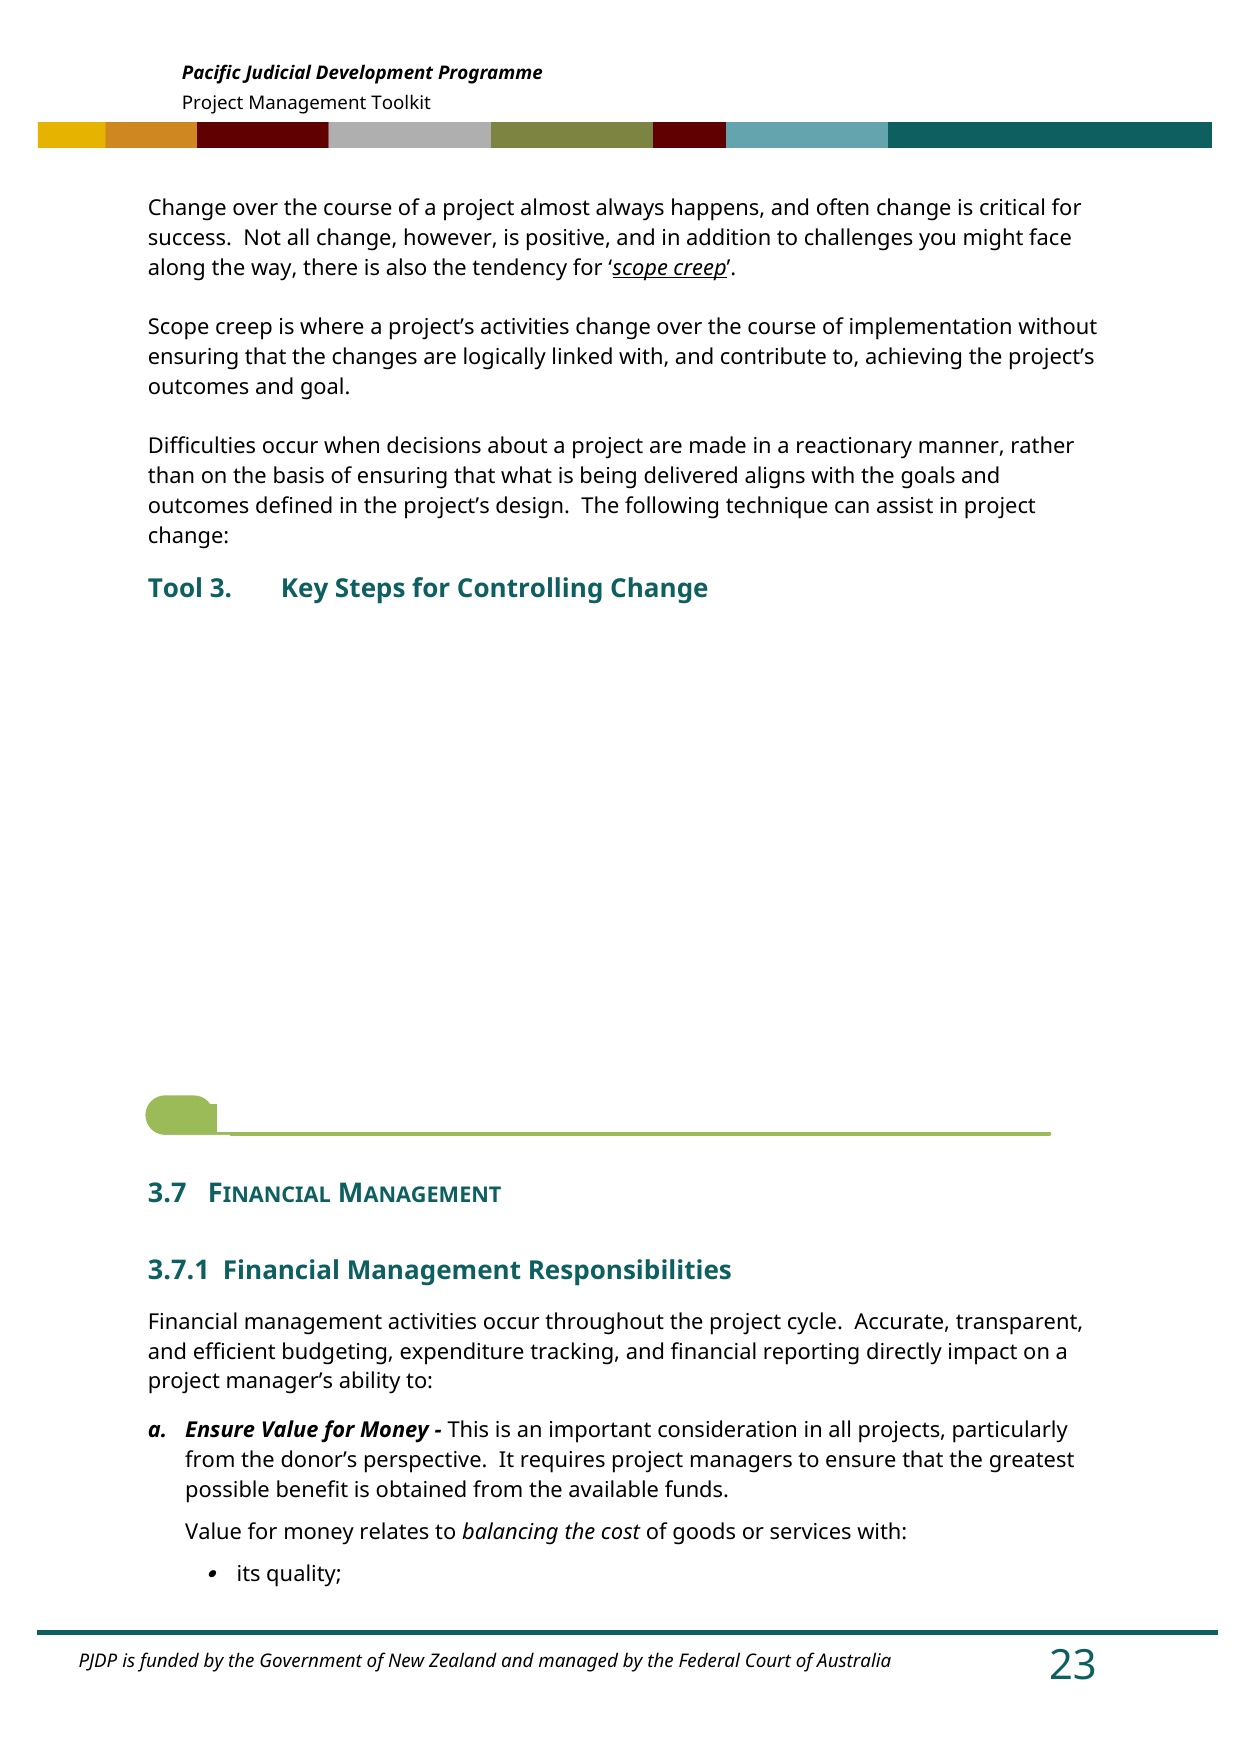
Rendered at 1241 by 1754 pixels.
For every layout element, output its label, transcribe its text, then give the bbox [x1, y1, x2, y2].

subtitle Financial Management [148, 1173, 1107, 1210]
subtitle Key Steps for Controlling Change [148, 569, 1107, 605]
text Financial management activities occur throughout the project cycle. Accurate, transparent, and efficient budgeting, expenditure tracking, and financial reporting directly impact on a project manager’s ability to: [148, 1306, 1107, 1395]
text Change over the course of a project almost always happens, and often change is critical for success. Not all change, however, is positive, and in addition to challenges you might face along the way, there is also the tendency for ‘scope creep’. [148, 192, 1107, 281]
subtitle Financial Management Responsibilities [148, 1250, 1107, 1287]
list Value for money relates to balancing the cost of goods or services with: [185, 1516, 1107, 1546]
list Ensure Value for Money - This is an important consideration in all projects, particularly from the donor’s perspective. It requires project managers to ensure that the greatest possible benefit is obtained from the available funds. [148, 1414, 1107, 1503]
text Scope creep is where a project’s activities change over the course of implementation without ensuring that the changes are logically linked with, and contribute to, achieving the project’s outcomes and goal. [148, 311, 1107, 401]
picture [37, 122, 1212, 148]
list its quality; [207, 1558, 1107, 1588]
text Difficulties occur when decisions about a project are made in a reactionary manner, rather than on the basis of ensuring that what is being delivered aligns with the goals and outcomes defined in the project’s design. The following technique can assist in project change: [148, 430, 1107, 549]
